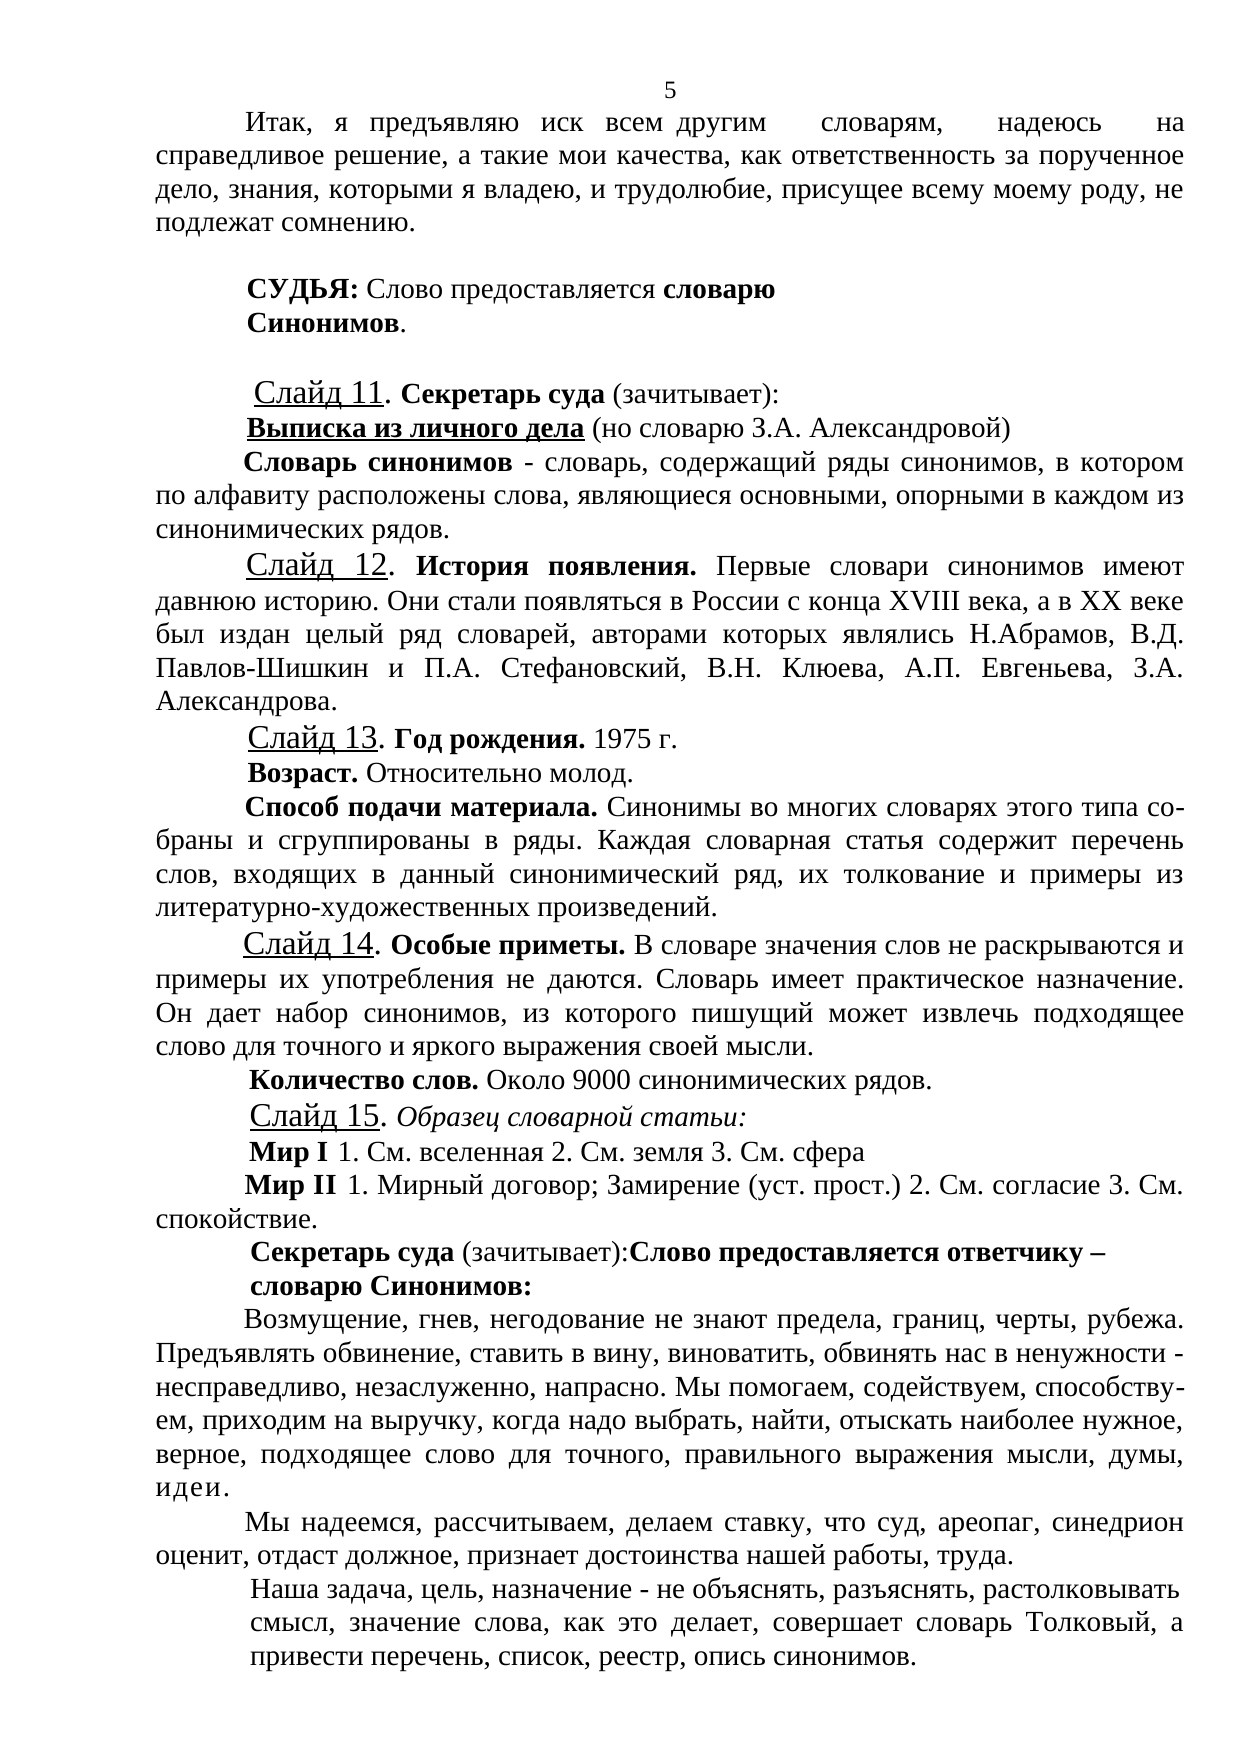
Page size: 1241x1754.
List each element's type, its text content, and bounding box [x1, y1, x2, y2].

text Слайд 12. История появления. Первые словари синонимов имеют давнюю историю. Они стали появляться в России с конца XVIII века, а в XX веке был издан целый ряд словарей, авторами которых являлись Н.Абрамов, В.Д. Павлов-Шишкин и П.А. Стефановский, В.Н. Клюева, А.П. Евгеньева, З.А. Александрова. [155, 544, 1185, 717]
text Итак, я предъявляю иск всем другим словарям, надеюсь на справедливое решение, а такие мои качества, как ответственность за порученное дело, знания, которыми я владею, и трудолюбие, присущее всему моему роду, не подлежат сомнению. [155, 104, 1185, 238]
text Возмущение, гнев, негодование не знают предела, границ, черты, рубежа. Предъявлять обвинение, ставить в вину, виноватить, обвинять нас в ненужности -несправедливо, незаслуженно, напрасно. Мы помогаем, содействуем, способствуем, приходим на выручку, когда надо выбрать, найти, отыскать наиболее нужное, верное, подходящее слово для точного, правильного выражения мысли, думы, идеи. [155, 1302, 1185, 1503]
text Словарь синонимов - словарь, содержащий ряды синонимов, в котором по алфавиту расположены слова, являющиеся основными, опорными в каждом из синонимических рядов. [155, 444, 1185, 544]
text Количество слов. Около 9000 синонимических рядов. [249, 1062, 1185, 1096]
text Слайд 13. Год рождения. . [247, 717, 1185, 755]
text Мир I . вселенная . земля . сфера [249, 1134, 1185, 1167]
text Слайд 14. Особые приметы. В словаре значения слов не раскрываются и примеры их употребления не даются. Словарь имеет практическое назначение. Он дает набор синонимов, из которого пишущий может извлечь подходящее слово для точного и яркого выражения своей мысли. [155, 923, 1185, 1062]
text Слайд 11. Секретарь суда (зачитывает): [246, 372, 935, 410]
text Способ подачи материала. Синонимы во многих словарях этого типа собраны и сгруппированы в ряды. Каждая словарная статья содержит перечень слов, входящих в данный синонимический ряд, их толкование и примеры из литературно-художественных произведений. [155, 789, 1185, 923]
text СУДЬЯ: Слово предоставляется словарю Синонимов. [246, 271, 935, 338]
text Секретарь суда (зачитывает):Слово предоставляется ответчику – словарю Синонимов: [250, 1234, 1185, 1302]
text Наша задача, цель, назначение - не объяснять, разъяснять, растолковывать [250, 1571, 1185, 1604]
text смысл, значение слова, как это делает, совершает словарь Толковый, а привести перечень, список, реестр, опись синонимов. [250, 1604, 1185, 1672]
text Мы надеемся, рассчитываем, делаем ставку, что суд, ареопаг, синедрион оценит, отдаст должное, признает достоинства нашей работы, труда. [155, 1504, 1185, 1571]
text Слайд 15. Образец словарной статьи: [249, 1096, 1185, 1134]
text Выписка из личного дела (но словарю З.А. Александровой) [246, 410, 1185, 444]
text Мир II 1. Мирный договор; Замирение (уст. прост.) . согласие . спокойствие. [155, 1167, 1185, 1234]
text Возраст. Относительно молод. [247, 755, 1185, 789]
